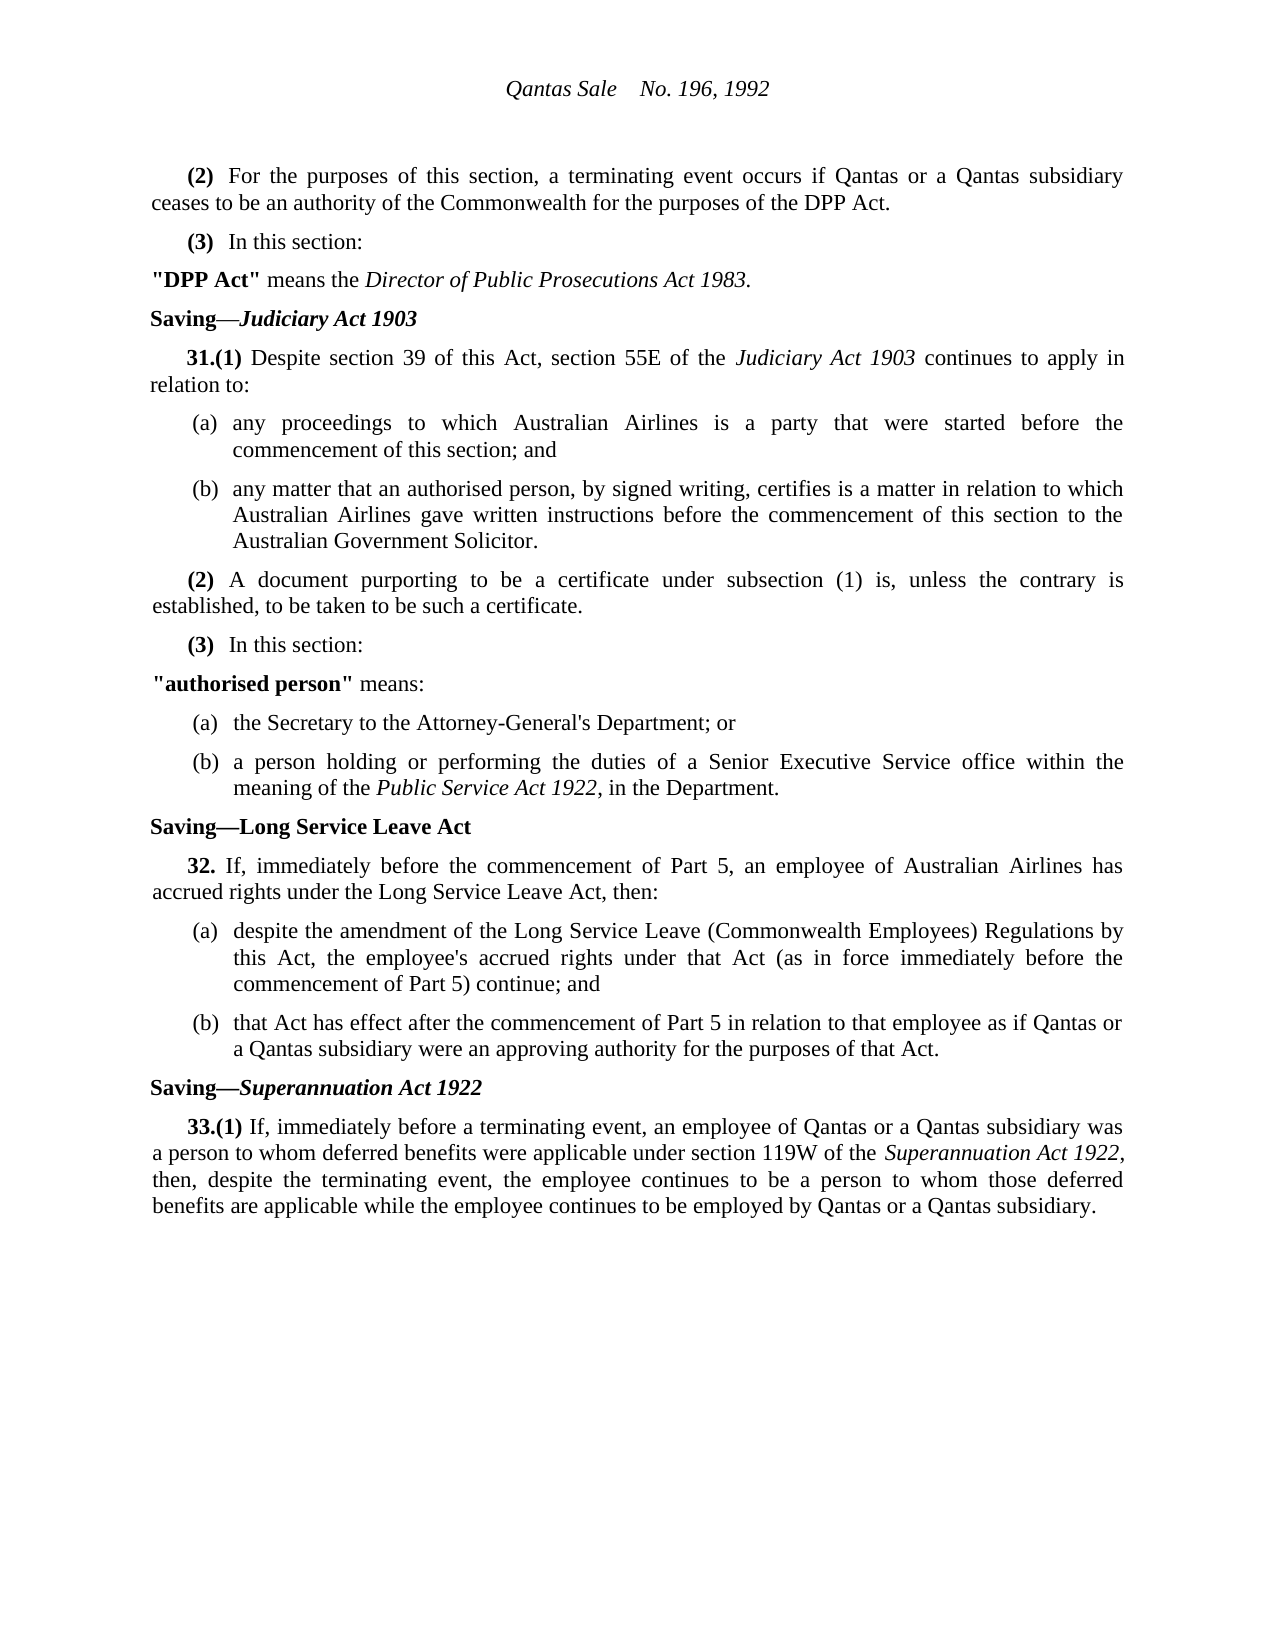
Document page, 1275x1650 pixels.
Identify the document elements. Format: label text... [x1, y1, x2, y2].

list that Act has effect after the commencement of Part 5 in relation to that employee as if Qantas or a Qantas subsidiary were an approving authority for the purposes of that Act. [192, 1009, 1125, 1062]
list For the purposes of this section, a terminating event occurs if Qantas or a Qantas subsidiary ceases to be an authority of the Commonwealth for the purposes of the DPP Act. [151, 162, 1125, 215]
list any proceedings to which Australian Airlines is a party that were started before the commencement of this section; and [192, 409, 1125, 462]
list despite the amendment of the Long Service Leave (Commonwealth Employees) Regulations by this Act, the employee's accrued rights under that Act (as in force immediately before the commencement of Part 5) continue; and [192, 917, 1125, 996]
text "authorised person" means: [152, 670, 1125, 697]
list a person holding or performing the duties of a Senior Executive Service office within the meaning of the Public Service Act 1922, in the Department. [192, 748, 1125, 801]
text Saving—Judiciary Act 1903 [150, 305, 1125, 332]
list the Secretary to the Attorney-General's Department; or [192, 709, 1125, 736]
text Saving—Superannuation Act 1922 [150, 1074, 1125, 1100]
text 33.(1) If, immediately before a terminating event, an employee of Qantas or a Qantas subsidiary was a person to whom deferred benefits were applicable under section 119W of the Superannuation Act 1922, then, despite the terminating event, the employee continues to be a person to whom those deferred benefits are applicable while the employee continues to be employed by Qantas or a Qantas subsidiary. [152, 1113, 1125, 1218]
text "DPP Act" means the Director of Public Prosecutions Act 1983. [151, 267, 1125, 293]
list A document purporting to be a certificate under subsection (1) is, unless the contrary is established, to be taken to be such a certificate. [152, 566, 1125, 619]
list any matter that an authorised person, by signed writing, certifies is a matter in relation to which Australian Airlines gave written instructions before the commencement of this section to the Australian Government Solicitor. [192, 475, 1125, 554]
text 31.(1) Despite section 39 of this Act, section 55E of the Judiciary Act 1903 continues to apply in relation to: [150, 344, 1125, 397]
list In this section: [187, 631, 1125, 658]
list In this section: [187, 228, 1125, 254]
text Saving—Long Service Leave Act [150, 813, 1125, 839]
text 32. If, immediately before the commencement of Part 5, an employee of Australian Airlines has accrued rights under the Long Service Leave Act, then: [152, 852, 1125, 905]
